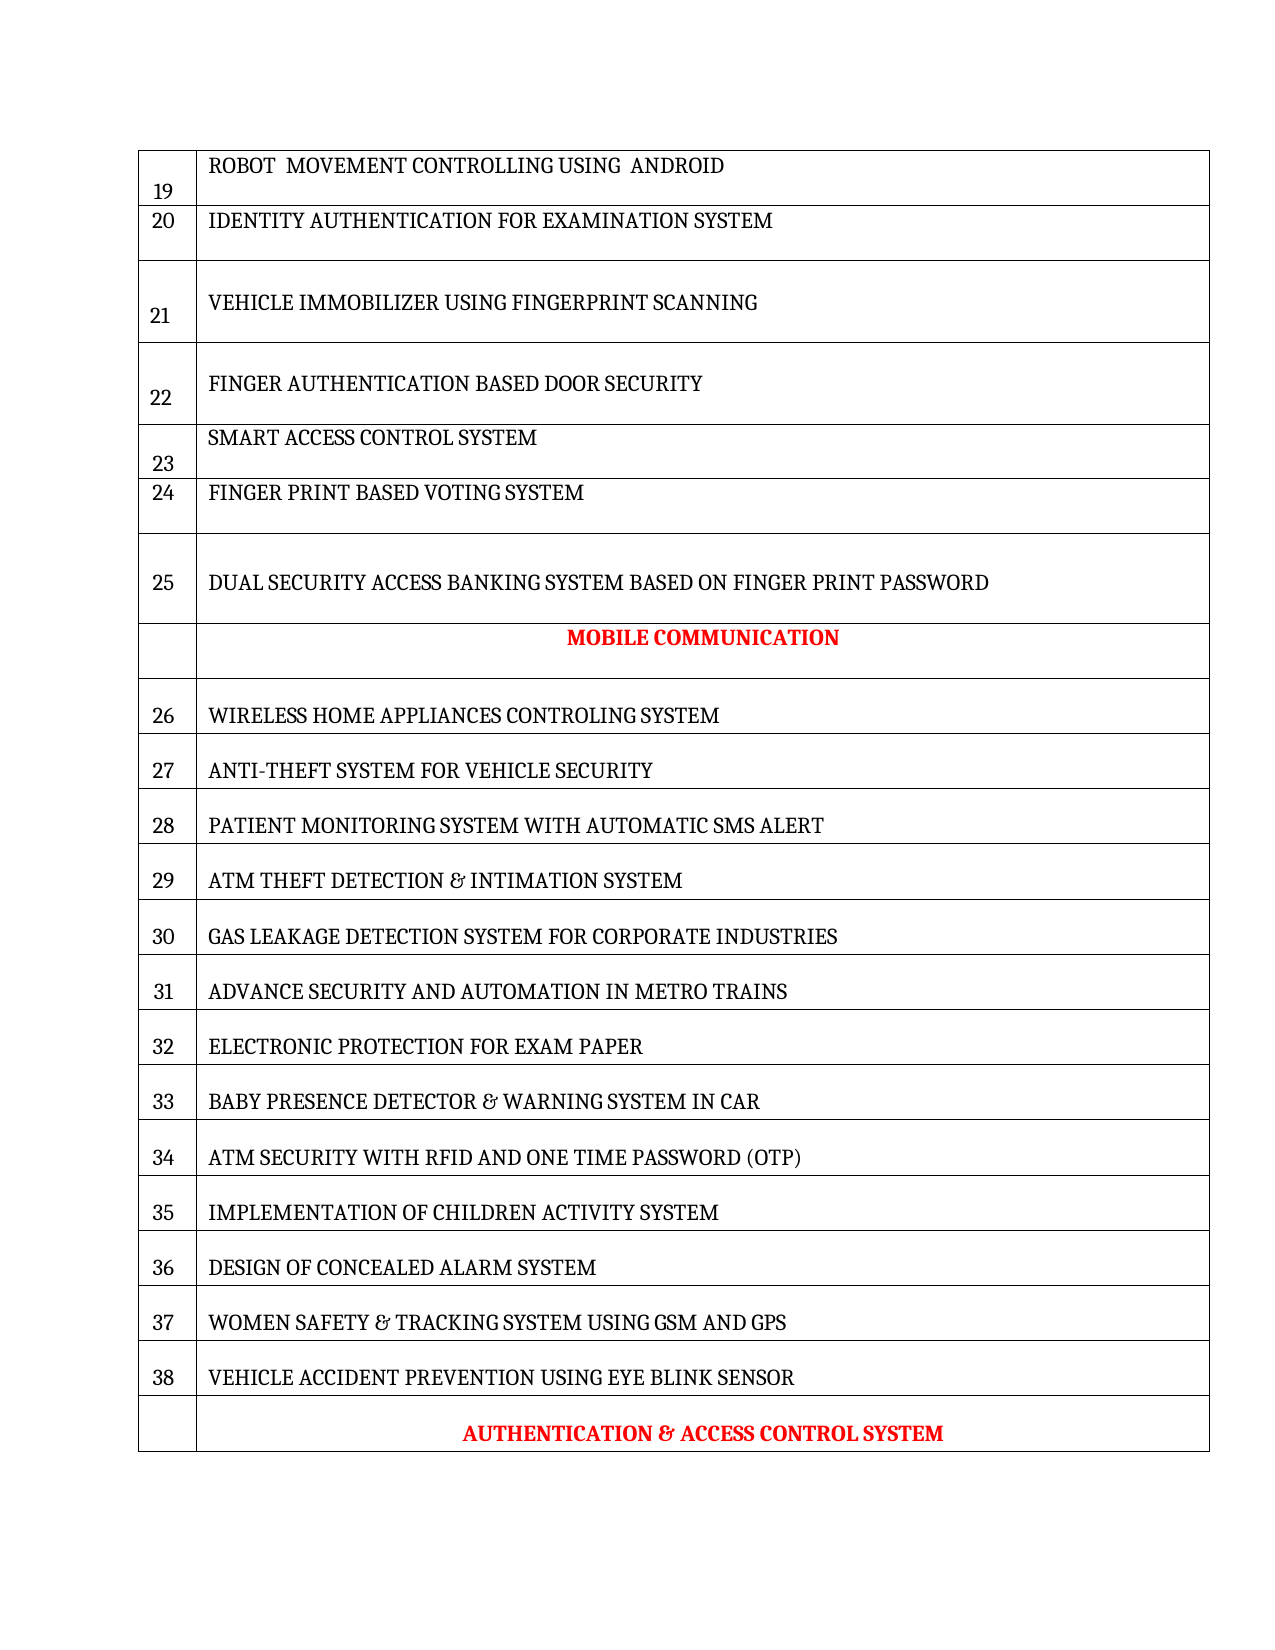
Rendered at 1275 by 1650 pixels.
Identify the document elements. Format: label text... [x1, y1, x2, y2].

table_cell ATM THEFT DETECTION & INTIMATION SYSTEM [197, 844, 1209, 898]
table_cell 20 [139, 206, 196, 260]
table_cell 28 [139, 789, 196, 843]
table_cell PATIENT MONITORING SYSTEM WITH AUTOMATIC SMS ALERT [197, 789, 1209, 843]
table_cell [139, 624, 196, 678]
table_cell 38 [139, 1341, 196, 1395]
table_cell 24 [139, 479, 196, 533]
table_cell VEHICLE IMMOBILIZER USING FINGERPRINT SCANNING [197, 261, 1209, 342]
table_cell 21 [139, 261, 196, 342]
table_cell SMART ACCESS CONTROL SYSTEM [197, 425, 1209, 477]
table_cell 27 [139, 734, 196, 788]
table_cell VEHICLE ACCIDENT PREVENTION USING EYE BLINK SENSOR [197, 1341, 1209, 1395]
table_cell DUAL SECURITY ACCESS BANKING SYSTEM BASED ON FINGER PRINT PASSWORD [197, 534, 1209, 622]
table_cell 32 [139, 1010, 196, 1064]
table_cell IMPLEMENTATION OF CHILDREN ACTIVITY SYSTEM [197, 1176, 1209, 1230]
table_cell 36 [139, 1231, 196, 1285]
table_cell IDENTITY AUTHENTICATION FOR EXAMINATION SYSTEM [197, 206, 1209, 260]
table_cell 31 [139, 955, 196, 1009]
table_cell WOMEN SAFETY & TRACKING SYSTEM USING GSM AND GPS [197, 1286, 1209, 1340]
table_cell ADVANCE SECURITY AND AUTOMATION IN METRO TRAINS [197, 955, 1209, 1009]
table_cell 34 [139, 1120, 196, 1174]
table_cell 29 [139, 844, 196, 898]
table_cell GAS LEAKAGE DETECTION SYSTEM FOR CORPORATE INDUSTRIES [197, 900, 1209, 954]
table_cell ATM SECURITY WITH RFID AND ONE TIME PASSWORD (OTP) [197, 1120, 1209, 1174]
table_cell 25 [139, 534, 196, 622]
table_cell BABY PRESENCE DETECTOR & WARNING SYSTEM IN CAR [197, 1065, 1209, 1119]
table_cell DESIGN OF CONCEALED ALARM SYSTEM [197, 1231, 1209, 1285]
table_cell 23 [139, 425, 196, 477]
table_cell 33 [139, 1065, 196, 1119]
table_cell FINGER AUTHENTICATION BASED DOOR SECURITY [197, 343, 1209, 424]
table_cell ANTI-THEFT SYSTEM FOR VEHICLE SECURITY [197, 734, 1209, 788]
table_cell 30 [139, 900, 196, 954]
table_cell AUTHENTICATION & ACCESS CONTROL SYSTEM [197, 1396, 1209, 1451]
table_cell 35 [139, 1176, 196, 1230]
table_cell MOBILE COMMUNICATION [197, 624, 1209, 678]
table_cell 22 [139, 343, 196, 424]
table_cell FINGER PRINT BASED VOTING SYSTEM [197, 479, 1209, 533]
table_cell ELECTRONIC PROTECTION FOR EXAM PAPER [197, 1010, 1209, 1064]
table_cell 19 [139, 151, 196, 205]
table_cell WIRELESS HOME APPLIANCES CONTROLING SYSTEM [197, 679, 1209, 733]
table_cell [139, 1396, 196, 1451]
table_cell 26 [139, 679, 196, 733]
table_cell 37 [139, 1286, 196, 1340]
table_cell ROBOT MOVEMENT CONTROLLING USING ANDROID [197, 151, 1209, 205]
